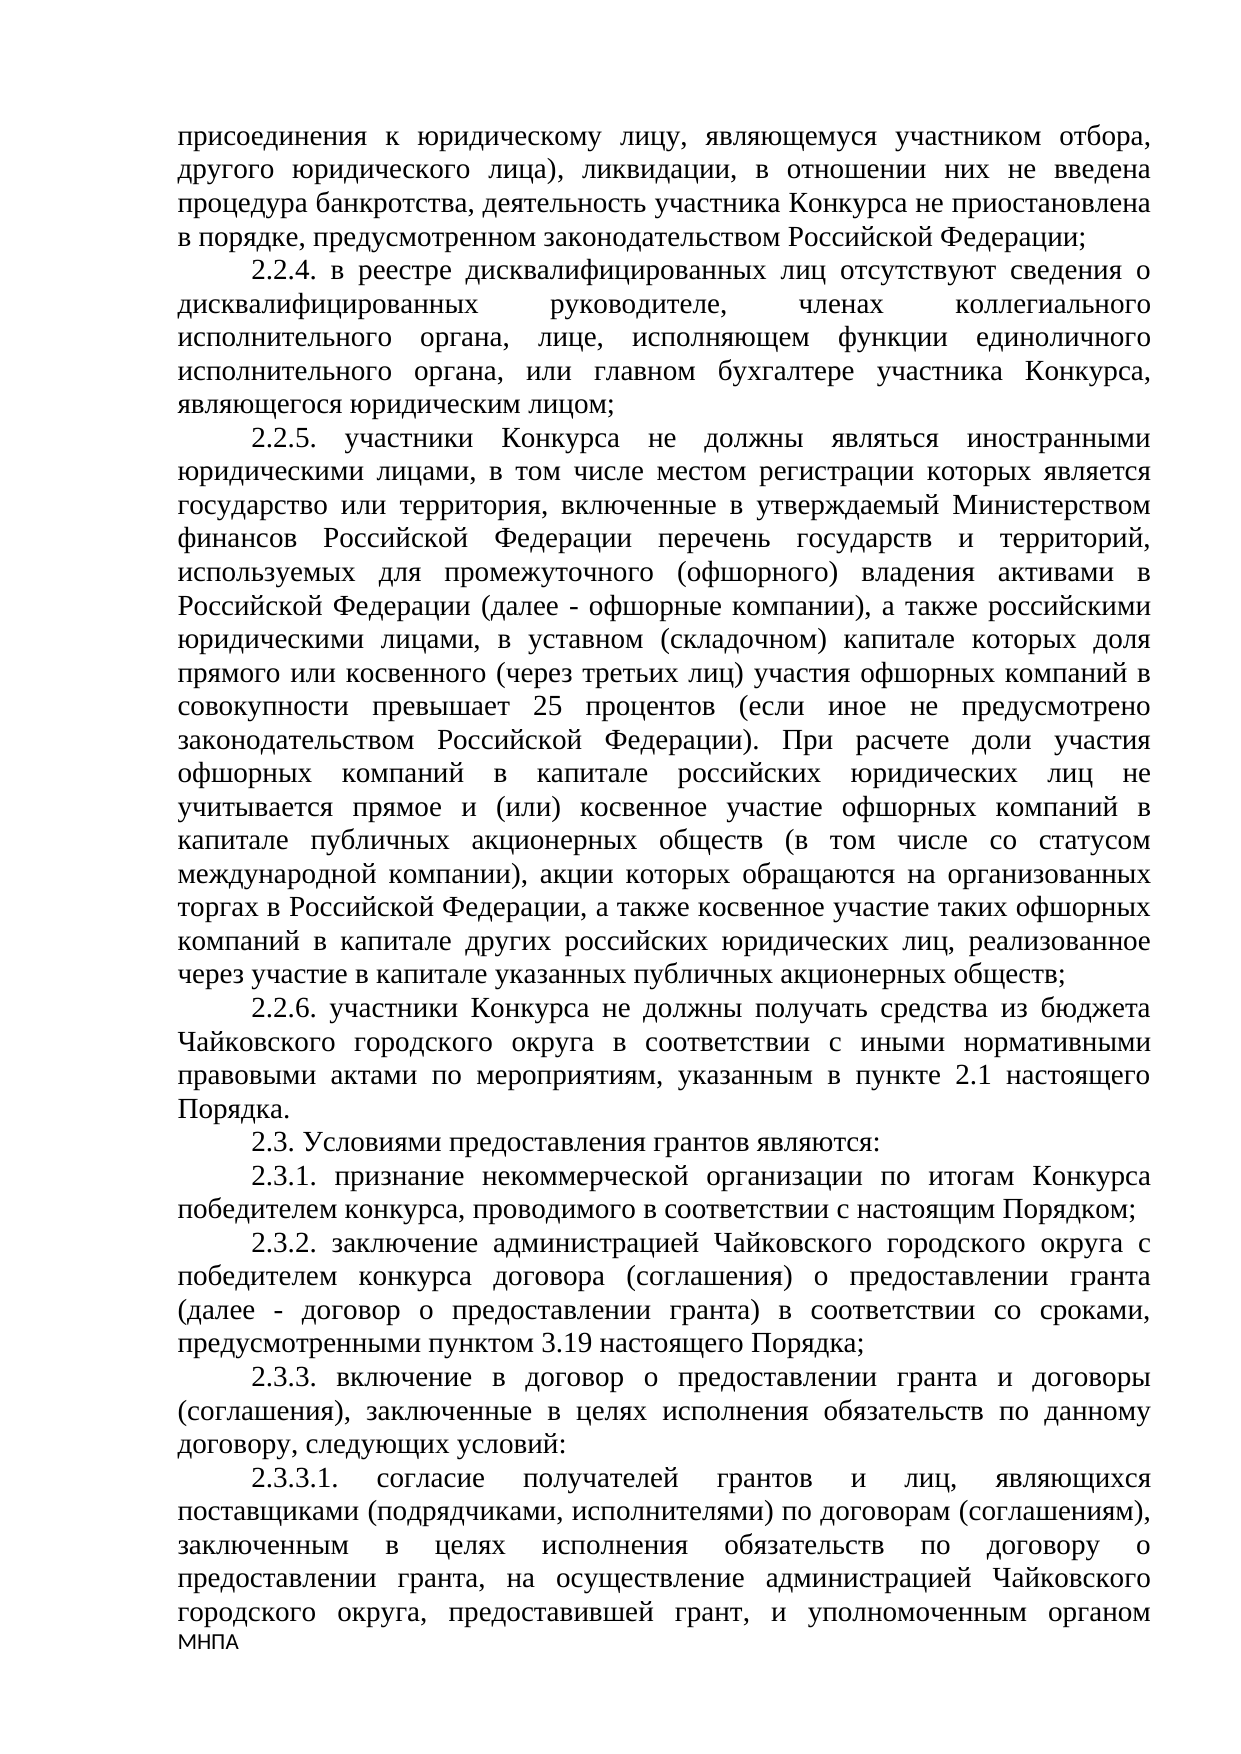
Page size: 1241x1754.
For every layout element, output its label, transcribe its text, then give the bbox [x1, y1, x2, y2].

text 2.2.5. участники Конкурса не должны являться иностранными юридическими лицами, в том числе местом регистрации которых является государство или территория, включенные в утверждаемый Министерством финансов Российской Федерации перечень государств и территорий, используемых для промежуточного (офшорного) владения активами в Российской Федерации (далее - офшорные компании), а также российскими юридическими лицами, в уставном (складочном) капитале которых доля прямого или косвенного (через третьих лиц) участия офшорных компаний в совокупности превышает 25 процентов (если иное не предусмотрено законодательством Российской Федерации). При расчете доли участия офшорных компаний в капитале российских юридических лиц не учитывается прямое и (или) косвенное участие офшорных компаний в капитале публичных акционерных обществ (в том числе со статусом международной компании), акции которых обращаются на организованных торгах в Российской Федерации, а также косвенное участие таких офшорных компаний в капитале других российских юридических лиц, реализованное через участие в капитале указанных публичных акционерных обществ; [177, 420, 1152, 990]
text 2.3.3. включение в договор о предоставлении гранта и договоры (соглашения), заключенные в целях исполнения обязательств по данному договору, следующих условий: [177, 1359, 1152, 1460]
text 2.3. Условиями предоставления грантов являются: [177, 1124, 1152, 1158]
text 2.2.4. в реестре дисквалифицированных лиц отсутствуют сведения о дисквалифицированных руководителе, членах коллегиального исполнительного органа, лице, исполняющем функции единоличного исполнительного органа, или главном бухгалтере участника Конкурса, являющегося юридическим лицом; [177, 252, 1152, 420]
text 2.2.6. участники Конкурса не должны получать средства из бюджета Чайковского городского округа в соответствии с иными нормативными правовыми актами по мероприятиям, указанным в пункте 2.1 настоящего Порядка. [177, 990, 1152, 1124]
text 2.3.1. признание некоммерческой организации по итогам Конкурса победителем конкурса, проводимого в соответствии с настоящим Порядком; [177, 1158, 1152, 1225]
text 2.3.2. заключение администрацией Чайковского городского округа с победителем конкурса договора (соглашения) о предоставлении гранта (далее - договор о предоставлении гранта) в соответствии со сроками, предусмотренными пунктом 3.19 настоящего Порядка; [177, 1225, 1152, 1359]
